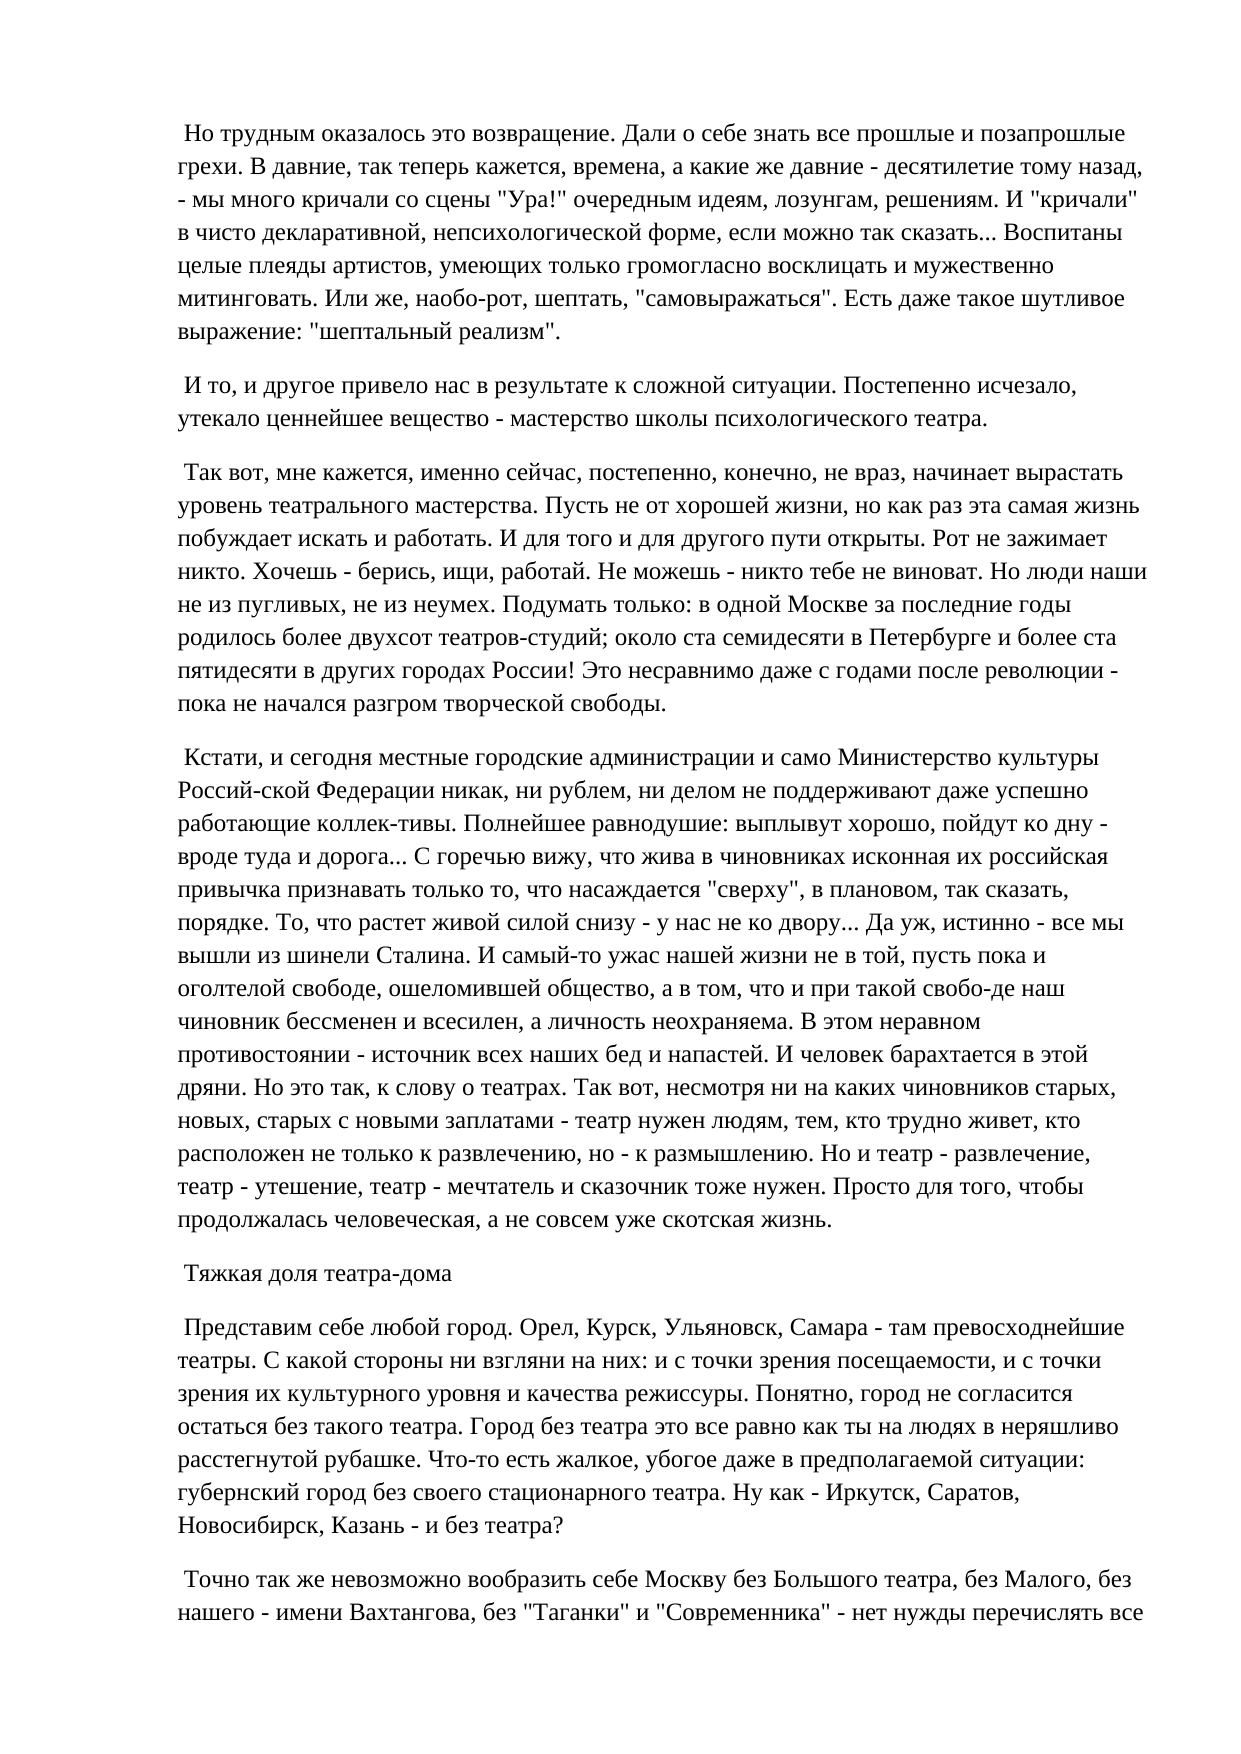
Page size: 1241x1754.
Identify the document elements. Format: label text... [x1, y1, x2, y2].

text И то, и другое привело нас в результате к сложной ситуации. Постепенно исчезало, утекало ценнейшее вещество - мастерство школы психологического театра. [177, 370, 1152, 432]
text Представим себе любой город. Орел, Курск, Ульяновск, Самара - там превосходнейшие театры. С какой стороны ни взгляни на них: и с точки зрения посещаемости, и с точки зрения их культурного уровня и качества режиссуры. Понятно, город не согласится остаться без такого театра. Город без театра это все равно как ты на людях в неряшливо расстегнутой рубашке. Что-то есть жалкое, убогое даже в предполагаемой ситуации: губернский город без своего стационарного театра. Ну как - Иркутск, Саратов, Новосибирск, Казань - и без театра? [177, 1312, 1152, 1539]
text Но трудным оказалось это возвращение. Дали о себе знать все прошлые и позапрошлые грехи. В давние, так теперь кажется, времена, а какие же давние - десятилетие тому назад, - мы много кричали со сцены "Ура!" очередным идеям, лозунгам, решениям. И "кричали" в чисто декларативной, непсихологической форме, если можно так сказать... Воспитаны целые плеяды артистов, умеющих только громогласно восклицать и мужественно митинговать. Или же, наобо-рот, шептать, "самовыражаться". Есть даже такое шутливое выражение: "шептальный реализм". [177, 118, 1152, 345]
text Тяжкая доля театра-дома [177, 1258, 1152, 1287]
text Кстати, и сегодня местные городские администрации и само Министерство культуры Россий-ской Федерации никак, ни рублем, ни делом не поддерживают даже успешно работающие коллек-тивы. Полнейшее равнодушие: выплывут хорошо, пойдут ко дну - вроде туда и дорога... С горечью вижу, что жива в чиновниках исконная их российская привычка признавать только то, что насаждается "сверху", в плановом, так сказать, порядке. То, что растет живой силой снизу - у нас не ко двору... Да уж, истинно - все мы вышли из шинели Сталина. И самый-то ужас нашей жизни не в той, пусть пока и оголтелой свободе, ошеломившей общество, а в том, что и при такой свобо-де наш чиновник бессменен и всесилен, а личность неохраняема. В этом неравном противостоянии - источник всех наших бед и напастей. И человек барахтается в этой дряни. Но это так, к слову о театрах. Так вот, несмотря ни на каких чиновников старых, новых, старых с новыми заплатами - театр нужен людям, тем, кто трудно живет, кто расположен не только к развлечению, но - к размышлению. Но и театр - развлечение, театр - утешение, театр - мечтатель и сказочник тоже нужен. Просто для того, чтобы продолжалась человеческая, а не совсем уже скотская жизнь. [177, 742, 1152, 1233]
text Так вот, мне кажется, именно сейчас, постепенно, конечно, не враз, начинает вырастать уровень театрального мастерства. Пусть не от хорошей жизни, но как раз эта самая жизнь побуждает искать и работать. И для того и для другого пути открыты. Рот не зажимает никто. Хочешь - берись, ищи, работай. Не можешь - никто тебе не виноват. Но люди наши не из пугливых, не из неумех. Подумать только: в одной Москве за последние годы родилось более двухсот театров-студий; около ста семидесяти в Петербурге и более ста пятидесяти в других городах России! Это несравнимо даже с годами после революции - пока не начался разгром творческой свободы. [177, 457, 1152, 717]
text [177, 1564, 1152, 1626]
